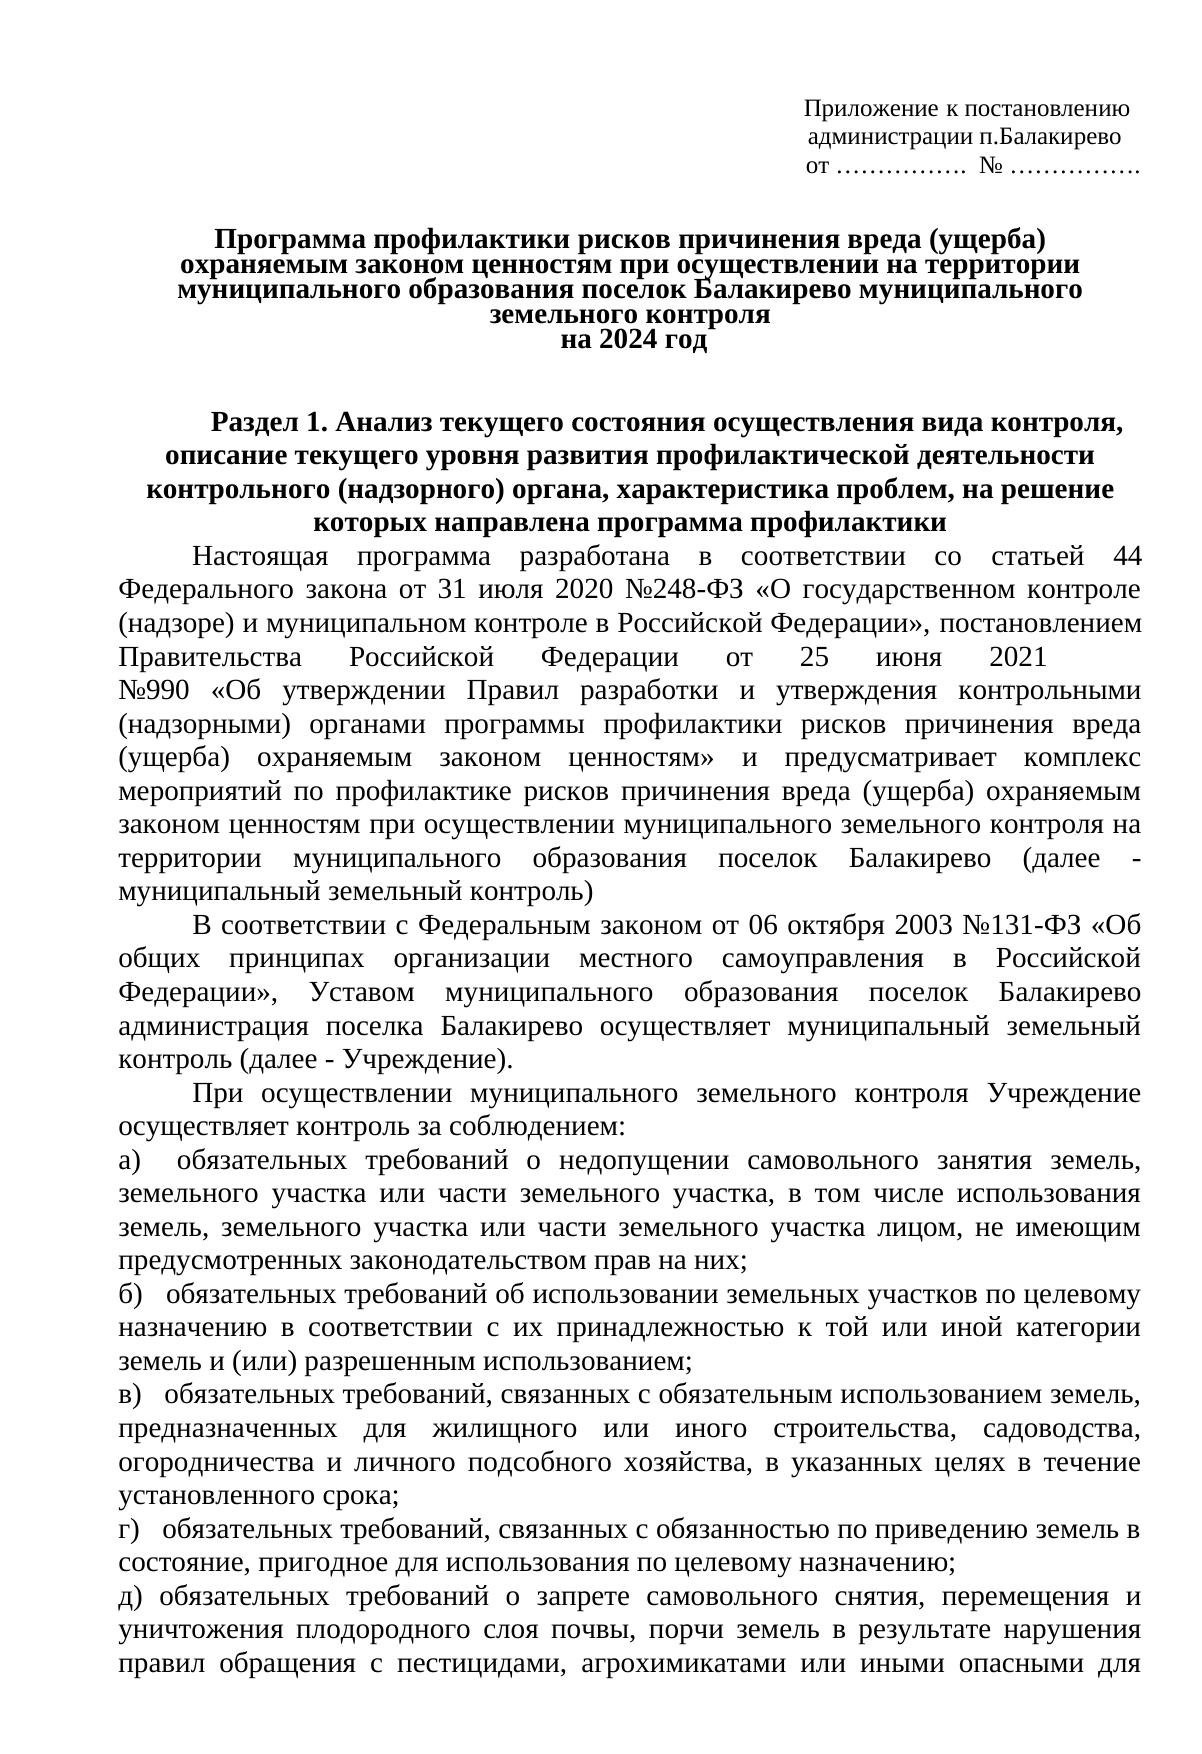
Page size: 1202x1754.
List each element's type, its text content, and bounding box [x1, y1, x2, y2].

text а) обязательных требований о недопущении самовольного занятия земель, земельного участка или части земельного участка, в том числе использования земель, земельного участка или части земельного участка лицом, не имеющим предусмотренных законодательством прав на них; [118, 1142, 1142, 1276]
text г) обязательных требований, связанных с обязанностью по приведению земель в состояние, пригодное для использования по целевому назначению; [118, 1511, 1142, 1578]
text администрации п.Балакирево [118, 121, 1142, 150]
text Программа профилактики рисков причинения вреда (ущерба) [432, 229, 936, 254]
text охраняемым законом ценностям при осуществлении на территории муниципального образования поселок Балакирево муниципального земельного контроля [118, 254, 1142, 329]
text Приложение к постановлению [118, 93, 1142, 121]
text в) обязательных требований, связанных с обязательным использованием земель, предназначенных для жилищного или иного строительства, садоводства, огородничества и личного подсобного хозяйства, в указанных целях в течение установленного срока; [118, 1377, 1142, 1511]
text При осуществлении муниципального земельного контроля Учреждение осуществляет контроль за соблюдением: [118, 1075, 1142, 1142]
text Программа профилактики рисков причинения вреда (ущерба) [118, 229, 428, 254]
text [118, 1578, 1142, 1678]
subtitle Настоящая программа разработана в соответствии со статьей 44 Федерального закона от 31 июля 2020 №248-ФЗ «О государственном контроле (надзоре) и муниципальном контроле в Российской Федерации», постановлением Правительства Российской Федерации от 25 июня 2021 №990 «Об утверждении Правил разработки и утверждения контрольными (надзорными) органами программы профилактики рисков причинения вреда (ущерба) охраняемым законом ценностям» и предусматривает комплекс мероприятий по профилактике рисков причинения вреда (ущерба) охраняемым законом ценностям при осуществлении муниципального земельного контроля на территории муниципального образования поселок Балакирево (далее -муниципальный земельный контроль) [118, 538, 1142, 907]
text от ……………. № ……………. [118, 150, 1142, 179]
text В соответствии с Федеральным законом от 06 октября 2003 №131-ФЗ «Об общих принципах организации местного самоуправления в Российской Федерации», Уставом муниципального образования поселок Балакирево администрация поселка Балакирево осуществляет муниципальный земельный контроль (далее - Учреждение). [118, 907, 1142, 1075]
text б) обязательных требований об использовании земельных участков по целевому назначению в соответствии с их принадлежностью к той или иной категории земель и (или) разрешенным использованием; [118, 1276, 1142, 1377]
text на 2024 год [118, 329, 1142, 354]
text Раздел 1. Анализ текущего состояния осуществления вида контроля, описание текущего уровня развития профилактической деятельности контрольного (надзорного) органа, характеристика проблем, на решение которых направлена программа профилактики [118, 404, 1142, 538]
